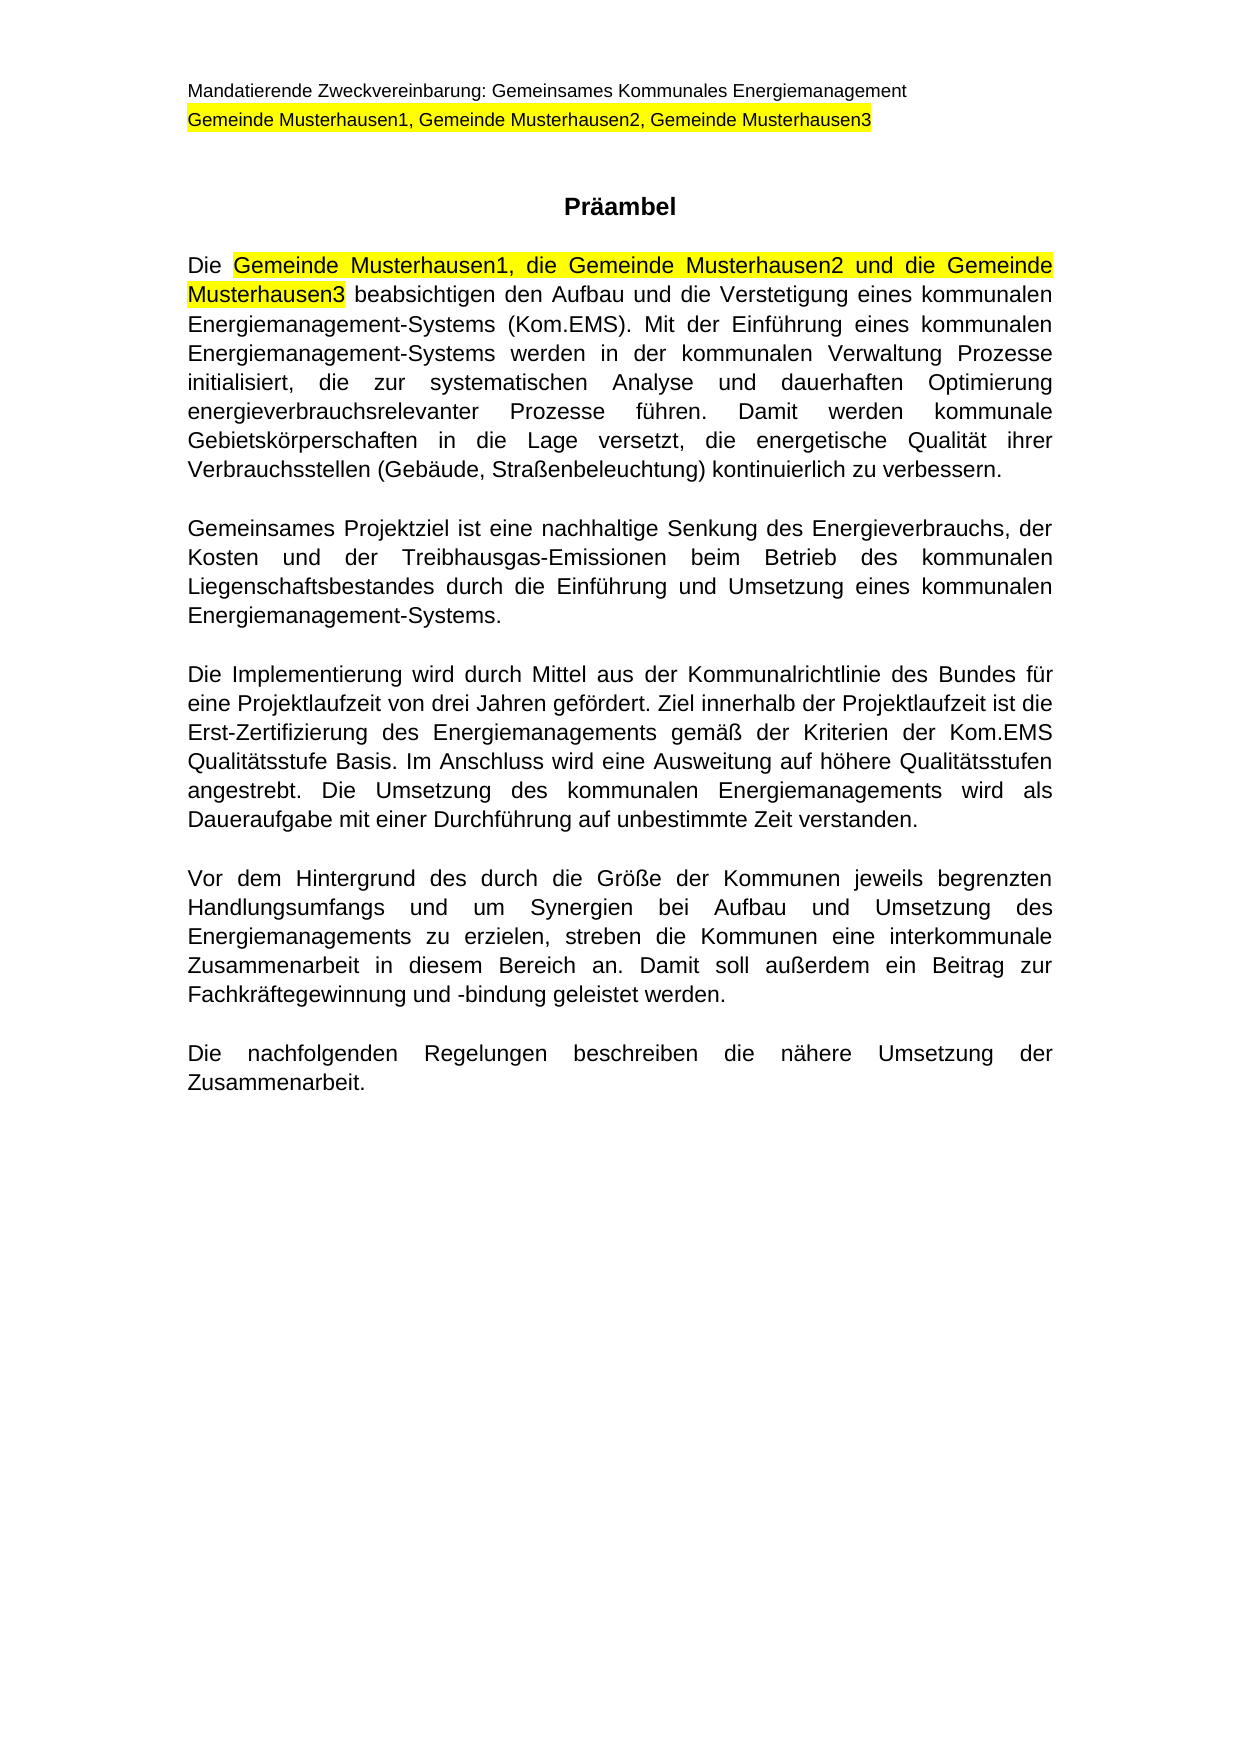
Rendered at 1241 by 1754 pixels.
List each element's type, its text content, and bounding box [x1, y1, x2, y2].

text Vor dem Hintergrund des durch die Größe der Kommunen jeweils begrenzten Handlungsumfangs und um Synergien bei Aufbau und Umsetzung des Energiemanagements zu erzielen, streben die Kommunen eine interkommunale Zusammenarbeit in diesem Bereich an. Damit soll außerdem ein Beitrag zur Fachkräftegewinnung und -bindung geleistet werden. [187, 863, 1053, 1009]
text Gemeinsames Projektziel ist eine nachhaltige Senkung des Energieverbrauchs, der Kosten und der Treibhausgas-Emissionen beim Betrieb des kommunalen Liegenschaftsbestandes durch die Einführung und Umsetzung eines kommunalen Energiemanagement-Systems. [187, 513, 1053, 629]
text Die Implementierung wird durch Mittel aus der Kommunalrichtlinie des Bundes für eine Projektlaufzeit von drei Jahren gefördert. Ziel innerhalb der Projektlaufzeit ist die Erst-Zertifizierung des Energiemanagements gemäß der Kriterien der Kom.EMS Qualitätsstufe Basis. Im Anschluss wird eine Ausweitung auf höhere Qualitätsstufen angestrebt. Die Umsetzung des kommunalen Energiemanagements wird als Daueraufgabe mit einer Durchführung auf unbestimmte Zeit verstanden. [187, 659, 1053, 834]
title Präambel [187, 192, 1053, 221]
text Die Gemeinde Musterhausen1, die Gemeinde Musterhausen2 und die Gemeinde Musterhausen3 beabsichtigen den Aufbau und die Verstetigung eines kommunalen Energiemanagement-Systems (Kom.EMS). Mit der Einführung eines kommunalen Energiemanagement-Systems werden in der kommunalen Verwaltung Prozesse initialisiert, die zur systematischen Analyse und dauerhaften Optimierung energieverbrauchsrelevanter Prozesse führen. Damit werden kommunale Gebietskörperschaften in die Lage versetzt, die energetische Qualität ihrer Verbrauchsstellen (Gebäude, Straßenbeleuchtung) kontinuierlich zu verbessern. [187, 250, 1053, 484]
text Die nachfolgenden Regelungen beschreiben die nähere Umsetzung der Zusammenarbeit. [187, 1038, 1053, 1096]
